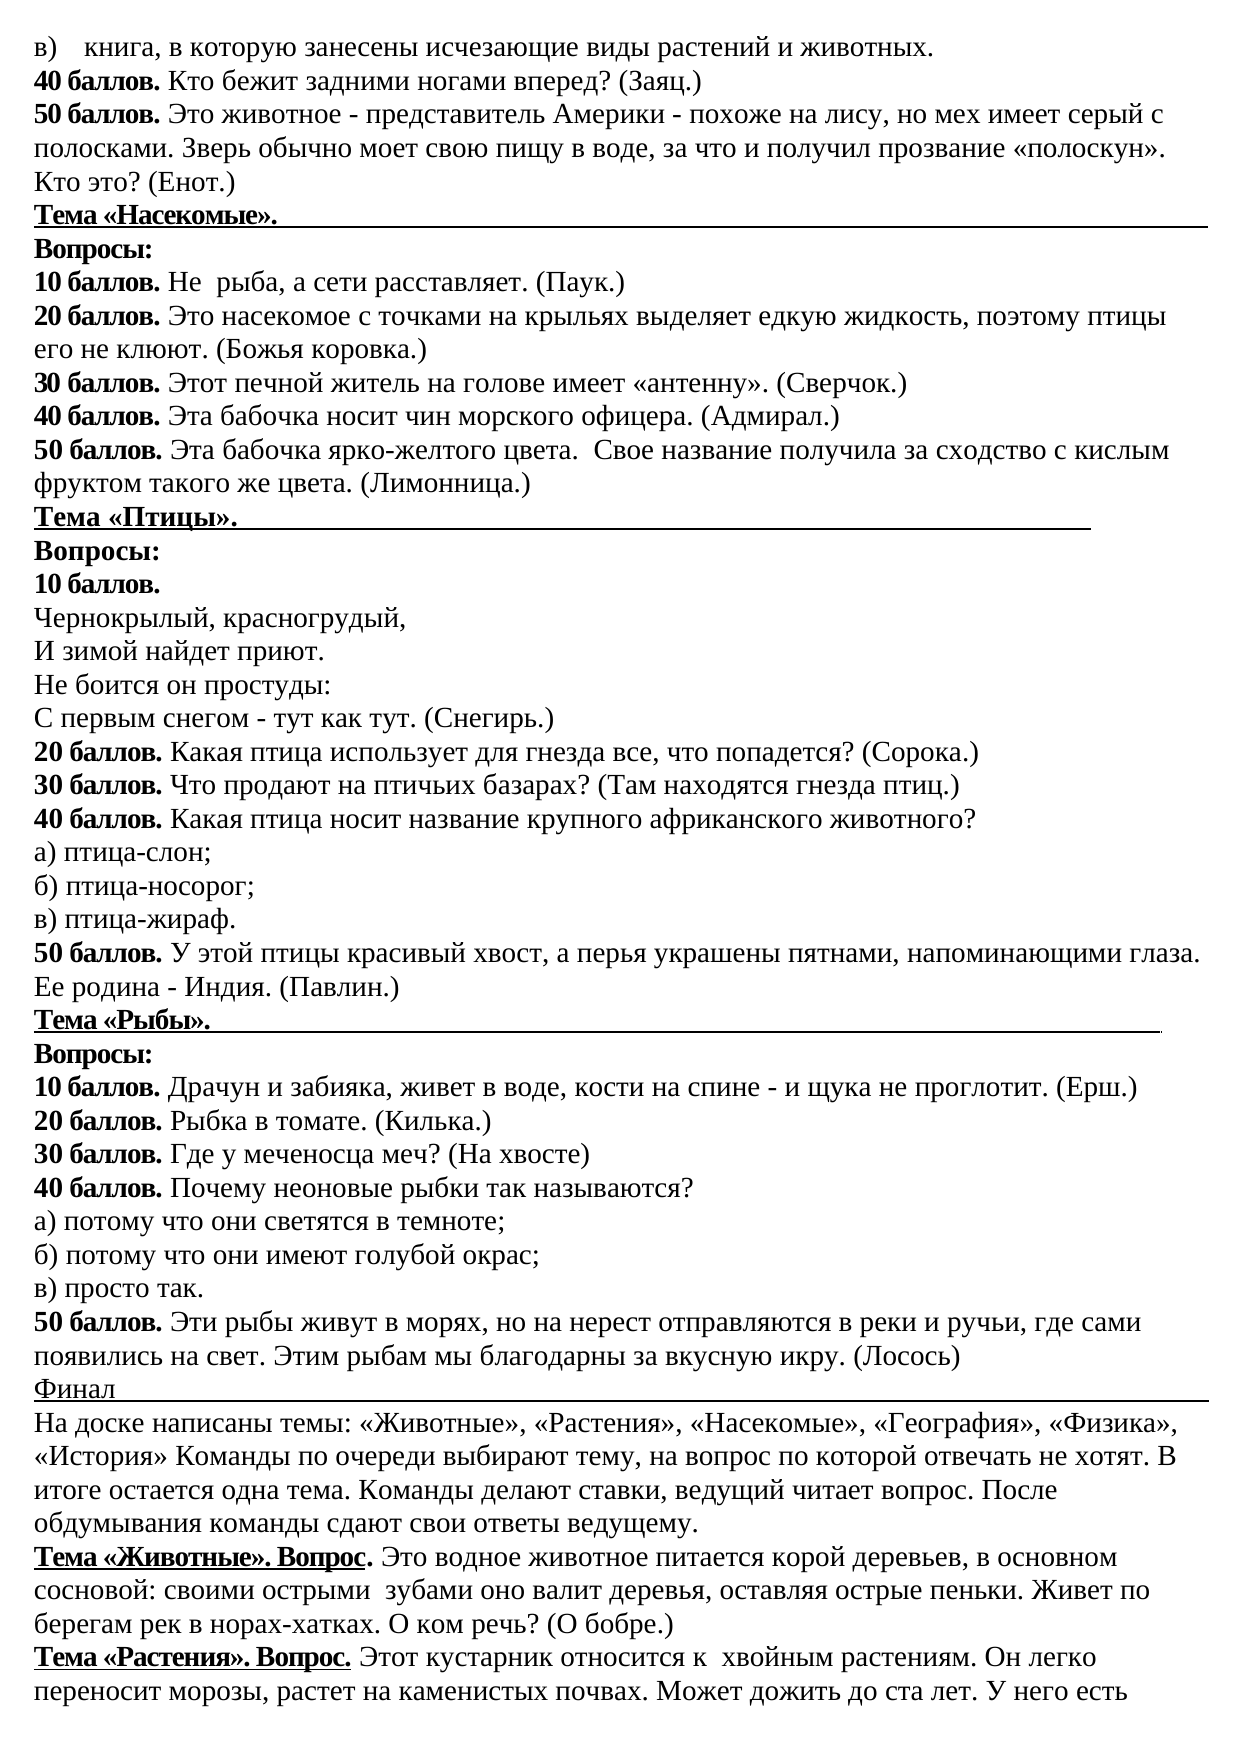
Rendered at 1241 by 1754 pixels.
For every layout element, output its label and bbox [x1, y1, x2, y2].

text [34, 29, 1211, 1707]
